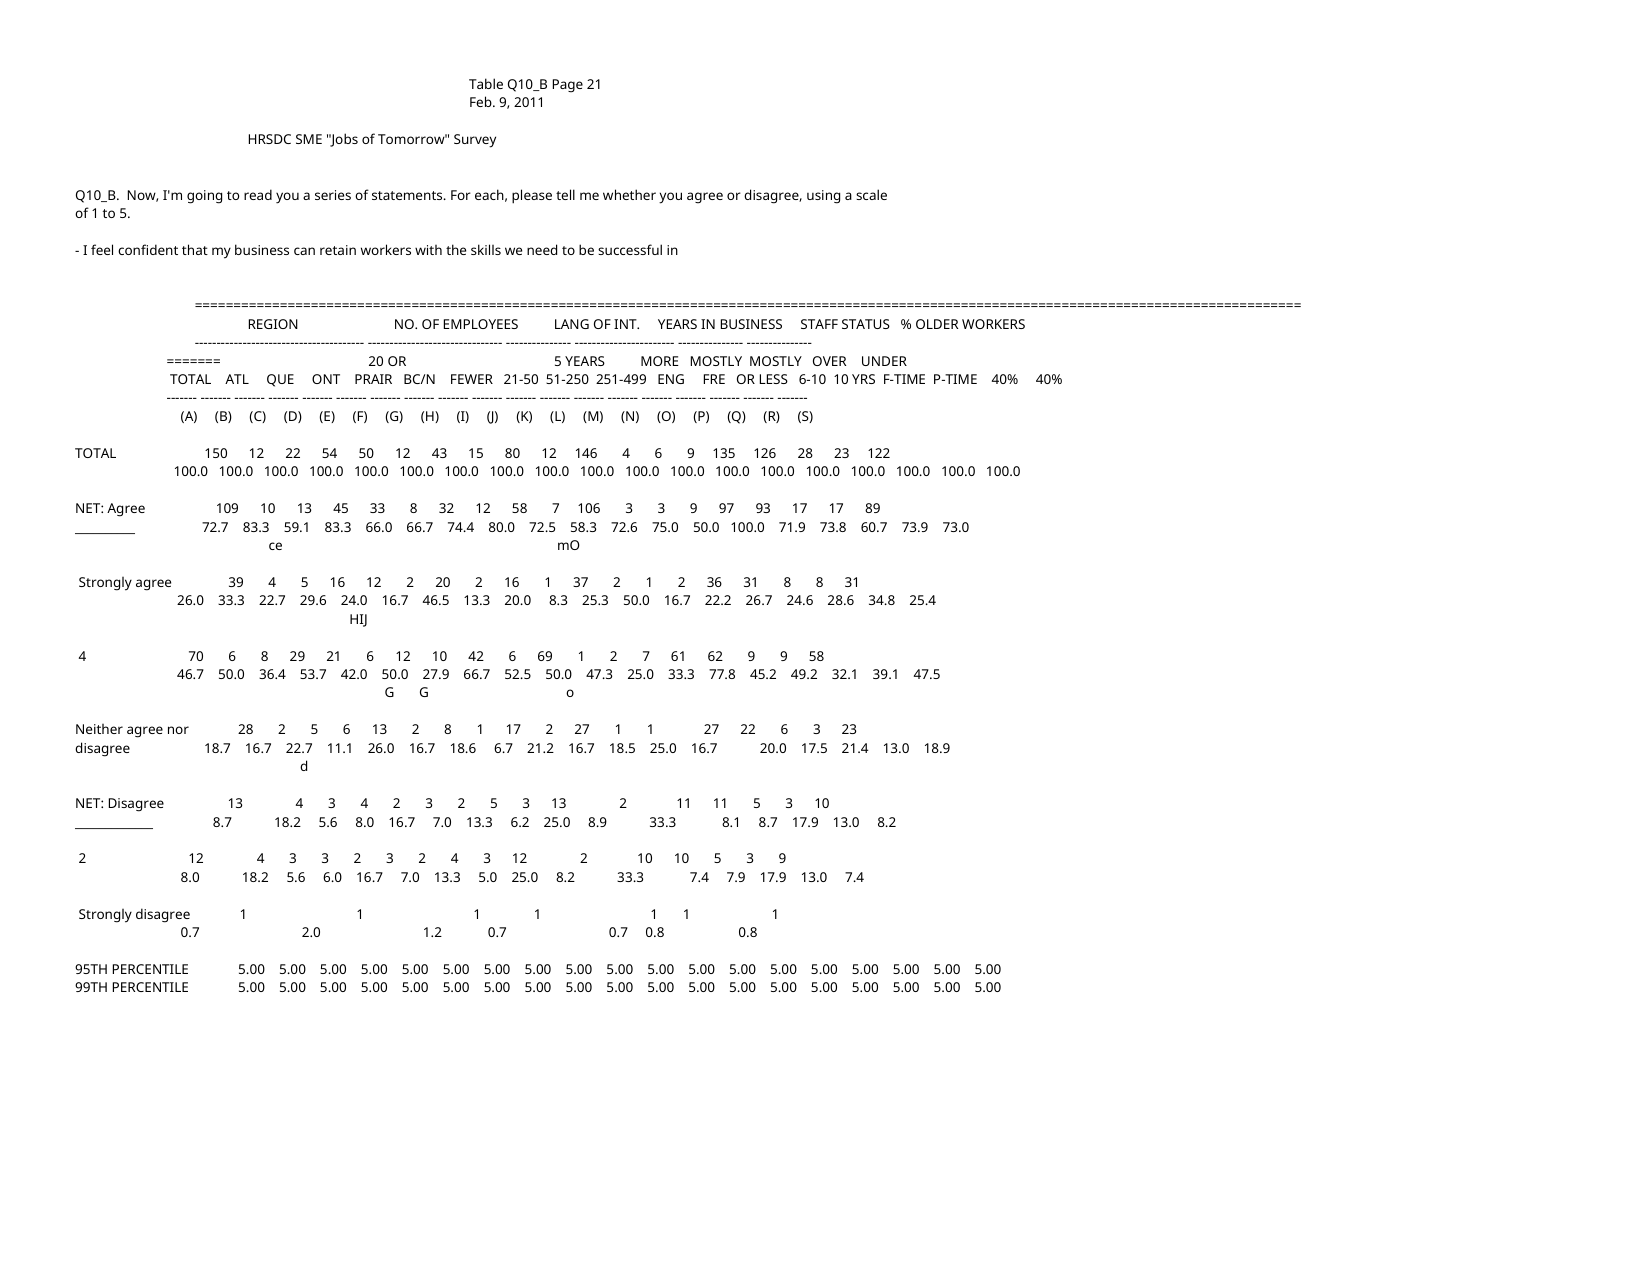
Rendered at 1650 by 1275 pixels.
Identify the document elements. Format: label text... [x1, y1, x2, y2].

text REGION NO. OF EMPLOYEES LANG OF INT. YEARS IN BUSINESS STAFF STATUS % OLDER WORKERS [75, 315, 1575, 333]
text 95TH PERCENTILE 5.00 5.00 5.00 5.00 5.00 5.00 5.00 5.00 5.00 5.00 5.00 5.00 5.00 5.00 5.00 5.00 5.00 5.00 5.00 [75, 960, 1575, 978]
text Feb. 9, 2011 [75, 93, 1575, 112]
text HIJ [75, 610, 1575, 628]
text 4 70 6 8 29 21 6 12 10 42 6 69 1 2 7 61 62 9 9 58 [75, 647, 1575, 665]
text 2 12 4 3 3 2 3 2 4 3 12 2 10 10 5 3 9 [75, 849, 1575, 868]
text (A) (B) (C) (D) (E) (F) (G) (H) (I) (J) (K) (L) (M) (N) (O) (P) (Q) (R) (S) [75, 407, 1575, 425]
text d [75, 757, 1575, 776]
text Q10_B. Now, I'm going to read you a series of statements. For each, please tell me whether you agree or disagree, using a scale [75, 186, 1575, 204]
text TOTAL 150 12 22 54 50 12 43 15 80 12 146 4 6 9 135 126 28 23 122 [75, 444, 1575, 462]
text 99TH PERCENTILE 5.00 5.00 5.00 5.00 5.00 5.00 5.00 5.00 5.00 5.00 5.00 5.00 5.00 5.00 5.00 5.00 5.00 5.00 5.00 [75, 978, 1575, 997]
text 100.0 100.0 100.0 100.0 100.0 100.0 100.0 100.0 100.0 100.0 100.0 100.0 100.0 100.0 100.0 100.0 100.0 100.0 100.0 [75, 462, 1575, 481]
text NET: Disagree 13 4 3 4 2 3 2 5 3 13 2 11 11 5 3 10 [75, 794, 1575, 812]
text TOTAL ATL QUE ONT PRAIR BC/N FEWER 21-50 51-250 251-499 ENG FRE OR LESS 6-10 10 YRS F-TIME P-TIME 40% 40% [75, 370, 1575, 388]
text 8.0 18.2 5.6 6.0 16.7 7.0 13.3 5.0 25.0 8.2 33.3 7.4 7.9 17.9 13.0 7.4 [75, 868, 1575, 886]
text G G o [75, 683, 1575, 702]
text ------- ------- ------- ------- ------- ------- ------- ------- ------- ------- ------- ------- ------- ------- ------- ------- ------- ------- ------- [75, 388, 1575, 407]
text Strongly agree 39 4 5 16 12 2 20 2 16 1 37 2 1 2 36 31 8 8 31 [75, 573, 1575, 591]
text 46.7 50.0 36.4 53.7 42.0 50.0 27.9 66.7 52.5 50.0 47.3 25.0 33.3 77.8 45.2 49.2 32.1 39.1 47.5 [75, 665, 1575, 683]
text _____________ 8.7 18.2 5.6 8.0 16.7 7.0 13.3 6.2 25.0 8.9 33.3 8.1 8.7 17.9 13.0 8.2 [75, 812, 1575, 831]
text Strongly disagree 1 1 1 1 1 1 1 [75, 905, 1575, 923]
text Neither agree nor 28 2 5 6 13 2 8 1 17 2 27 1 1 27 22 6 3 23 [75, 720, 1575, 739]
text --------------------------------------- ------------------------------- --------------- ----------------------- --------------- --------------- [75, 333, 1575, 352]
text Table Q10_B Page 21 [75, 75, 1575, 93]
text 26.0 33.3 22.7 29.6 24.0 16.7 46.5 13.3 20.0 8.3 25.3 50.0 16.7 22.2 26.7 24.6 28.6 34.8 25.4 [75, 591, 1575, 610]
text 0.7 2.0 1.2 0.7 0.7 0.8 0.8 [75, 923, 1575, 942]
text ce mO [75, 536, 1575, 554]
text __________ 72.7 83.3 59.1 83.3 66.0 66.7 74.4 80.0 72.5 58.3 72.6 75.0 50.0 100.0 71.9 73.8 60.7 73.9 73.0 [75, 517, 1575, 536]
text NET: Agree 109 10 13 45 33 8 32 12 58 7 106 3 3 9 97 93 17 17 89 [75, 499, 1575, 517]
text disagree 18.7 16.7 22.7 11.1 26.0 16.7 18.6 6.7 21.2 16.7 18.5 25.0 16.7 20.0 17.5 21.4 13.0 18.9 [75, 739, 1575, 757]
text ======= 20 OR 5 YEARS MORE MOSTLY MOSTLY OVER UNDER [75, 352, 1575, 370]
text - I feel confident that my business can retain workers with the skills we need to be successful in [75, 241, 1575, 259]
text HRSDC SME "Jobs of Tomorrow" Survey [75, 130, 1575, 149]
text of 1 to 5. [75, 204, 1575, 222]
text =============================================================================================================================================== [75, 296, 1575, 315]
